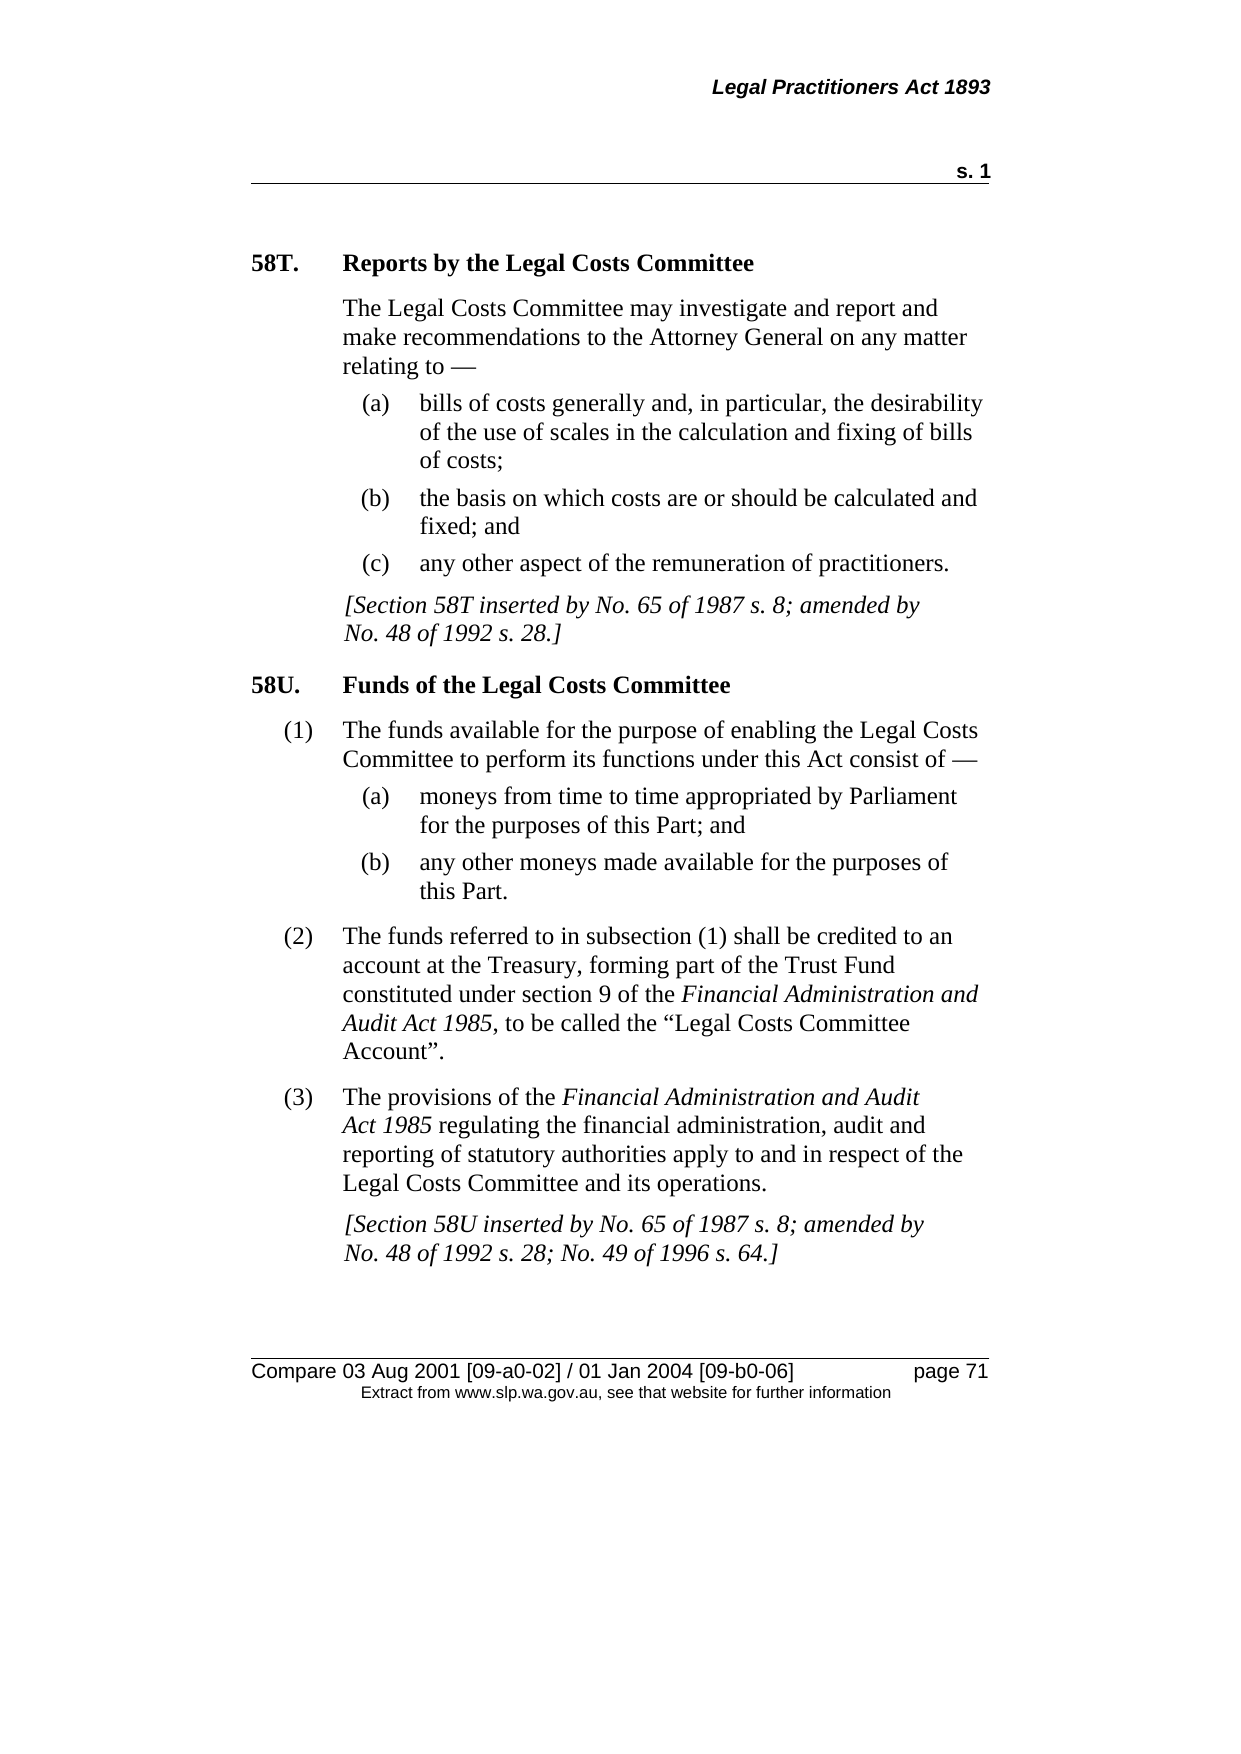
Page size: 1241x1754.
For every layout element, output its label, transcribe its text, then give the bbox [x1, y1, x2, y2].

text [Section 58U inserted by No. 65 of 1987 s. 8; amended by No. 48 of 1992 s. 28; No. 49 of 1996 s. 64.] [251, 1209, 989, 1267]
subtitle 58T. Reports by the Legal Costs Committee [251, 248, 989, 277]
subtitle 58U. Funds of the Legal Costs Committee [251, 670, 989, 699]
text (a) bills of costs generally and, in particular, the desirability of the use of scales in the calculation and fixing of bills of costs; [251, 388, 989, 474]
text (a) moneys from time to time appropriated by Parliament for the purposes of this Part; and [251, 781, 989, 839]
text The Legal Costs Committee may investigate and report and make recommendations to the Attorney General on any matter relating to — [251, 293, 989, 380]
text (b) the basis on which costs are or should be calculated and fixed; and [251, 483, 989, 540]
text [Section 58T inserted by No. 65 of 1987 s. 8; amended by No. 48 of 1992 s. 28.] [251, 590, 989, 647]
text (b) any other moneys made available for the purposes of this Part. [251, 847, 989, 905]
text (c) any other aspect of the remuneration of practitioners. [251, 548, 989, 577]
text (2) The funds referred to in subsection (1) shall be credited to an account at the Treasury, forming part of the Trust Fund constituted under section 9 of the Financial Administration and Audit Act 1985, to be called the “Legal Costs Committee Account”. [251, 921, 989, 1065]
text (1) The funds available for the purpose of enabling the Legal Costs Committee to perform its functions under this Act consist of — [251, 716, 989, 773]
text (3) The provisions of the Financial Administration and Audit Act 1985 regulating the financial administration, audit and reporting of statutory authorities apply to and in respect of the Legal Costs Committee and its operations. [251, 1082, 989, 1197]
